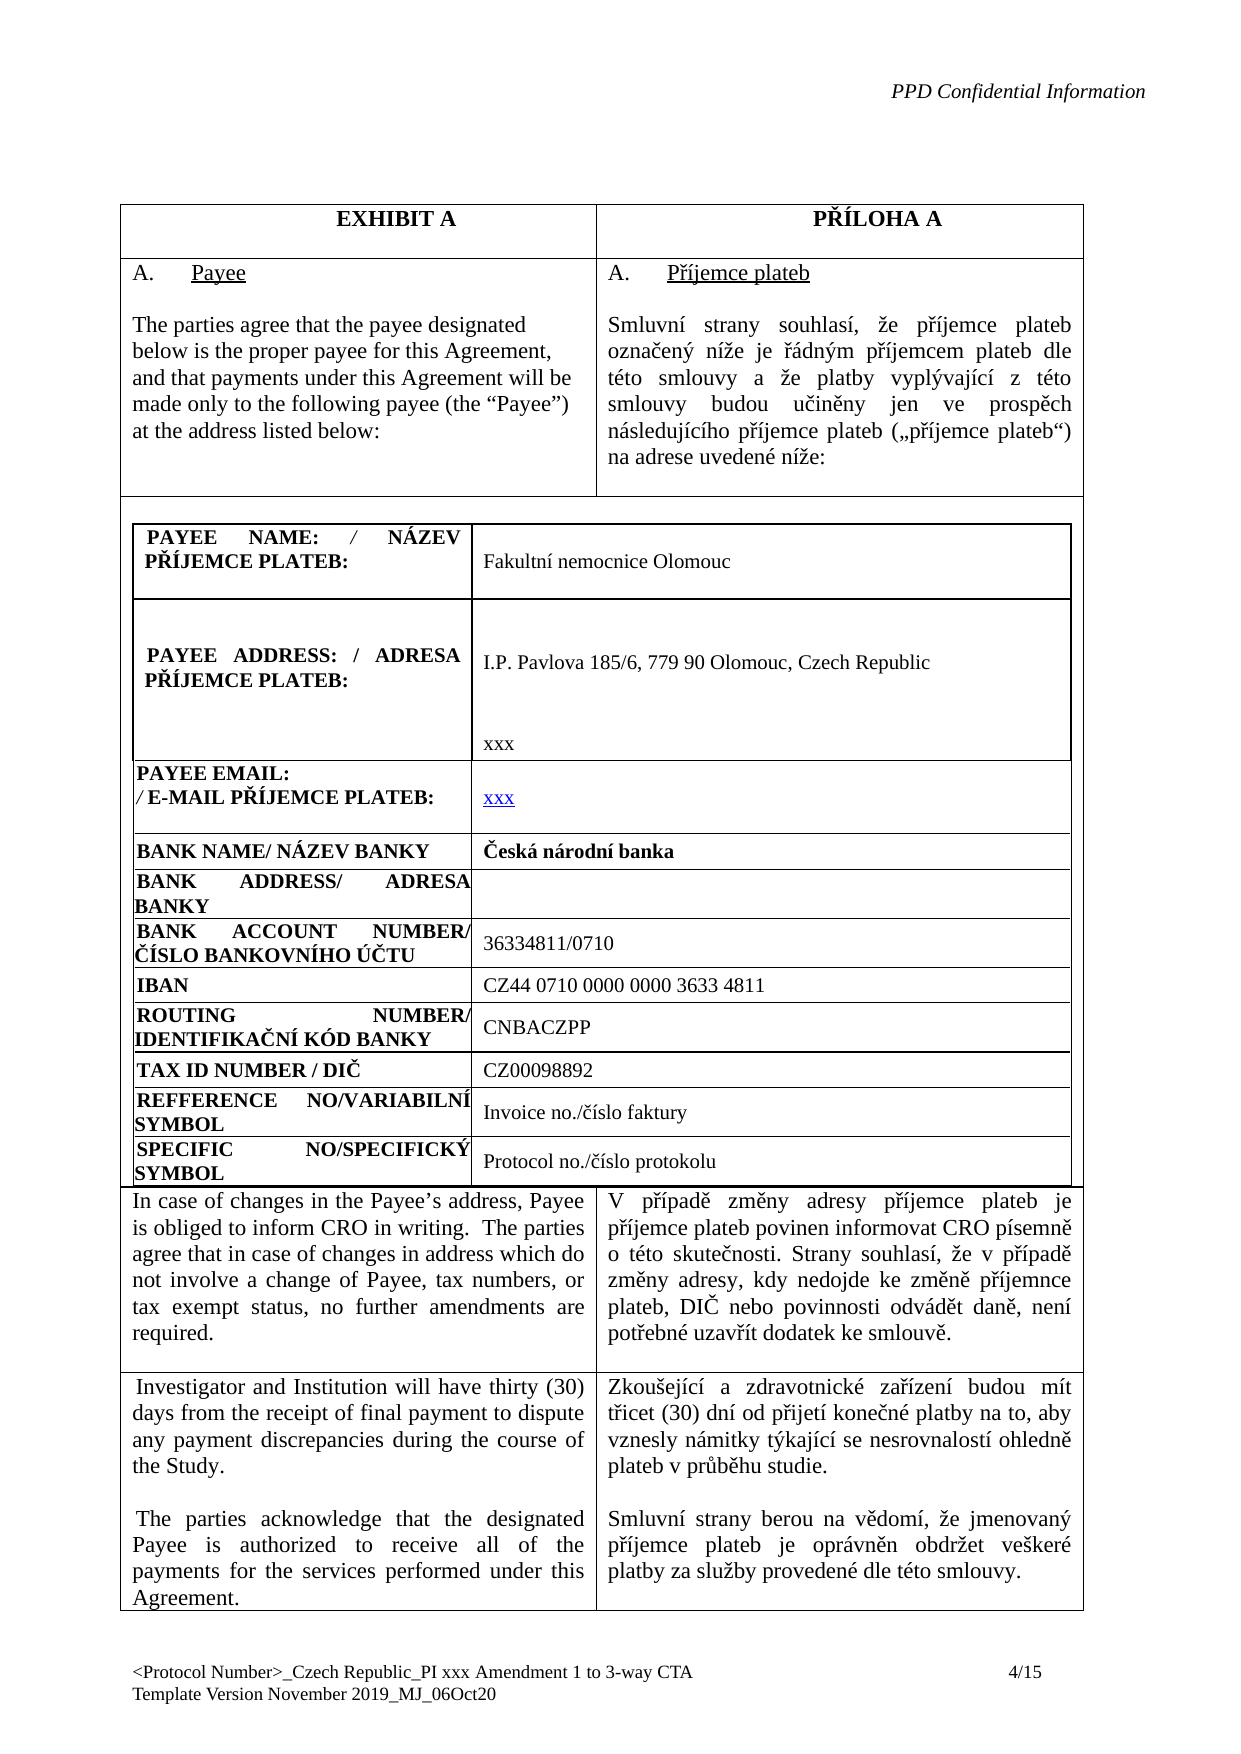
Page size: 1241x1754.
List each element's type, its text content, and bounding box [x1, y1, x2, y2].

table_cell A. Příjemce plateb Smluvní strany souhlasí, že příjemce plateb označený níže je řádným příjemcem plateb dle této smlouvy a že platby vyplývající z této smlouvy budou učiněny jen ve prospěch následujícího příjemce plateb („příjemce plateb“) na adrese uvedené níže: [597, 259, 1083, 496]
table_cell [121, 1373, 596, 1610]
table_header EXHIBIT A [121, 205, 596, 257]
table_cell [121, 497, 1083, 1186]
table_cell V případě změny adresy příjemce plateb je příjemce plateb povinen informovat CRO písemně o této skutečnosti. Strany souhlasí, že v případě změny adresy, kdy nedojde ke změně příjemnce plateb, DIČ nebo povinnosti odvádět daně, není potřebné uzavřít dodatek ke smlouvě. [597, 1188, 1083, 1372]
table_cell In case of changes in the Payee’s address, Payee is obliged to inform CRO in writing. The parties agree that in case of changes in address which do not involve a change of Payee, tax numbers, or tax exempt status, no further amendments are required. [121, 1188, 596, 1372]
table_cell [597, 1373, 1083, 1610]
table_header PŘÍLOHA A [597, 205, 1083, 257]
table_cell A. Payee The parties agree that the payee designated below is the proper payee for this Agreement, and that payments under this Agreement will be made only to the following payee (the “Payee”) at the address listed below: [121, 259, 596, 496]
